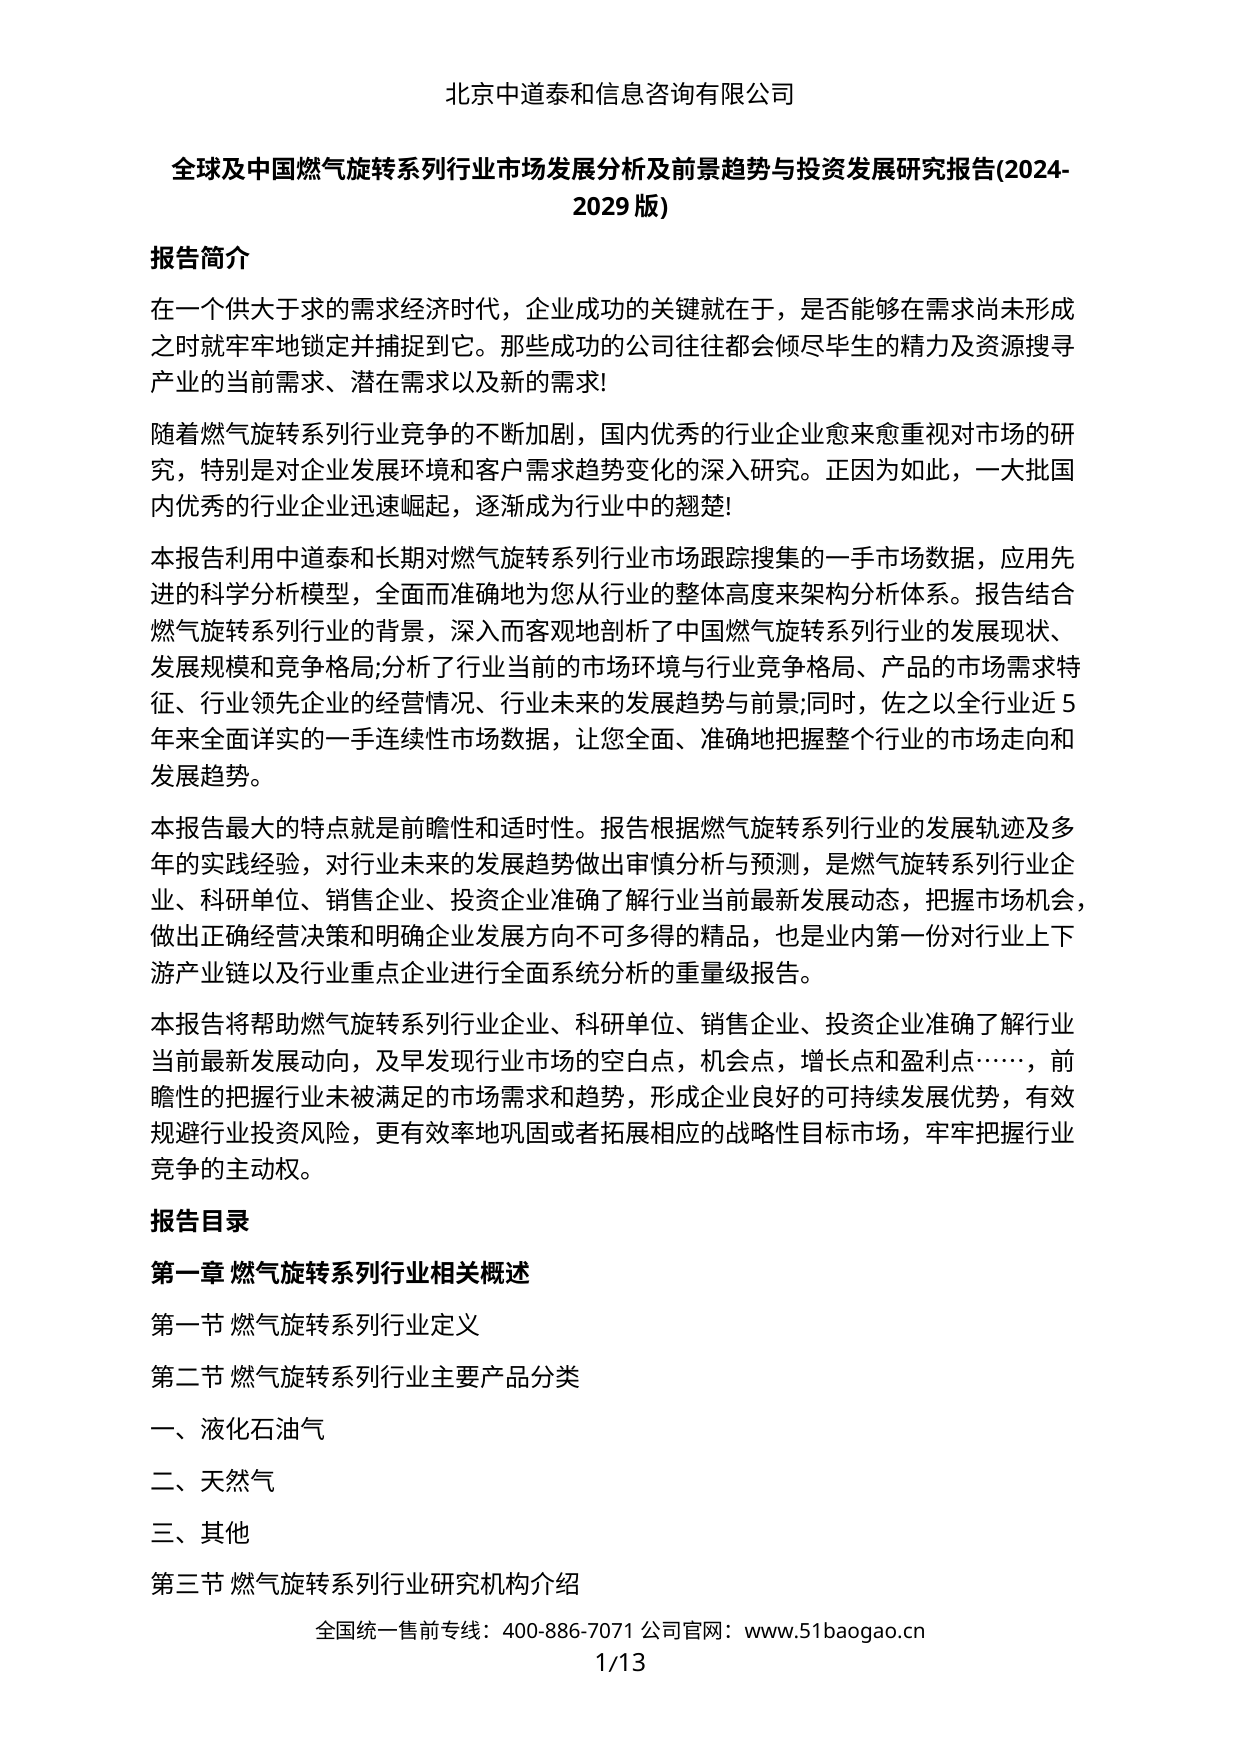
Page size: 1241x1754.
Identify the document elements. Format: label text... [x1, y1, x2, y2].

text 第三节 燃气旋转系列行业研究机构介绍 [150, 1565, 1090, 1601]
text 第一节 燃气旋转系列行业定义 [150, 1306, 1090, 1342]
text 三、其他 [150, 1513, 1090, 1549]
text 在一个供大于求的需求经济时代，企业成功的关键就在于，是否能够在需求尚未形成之时就牢牢地锁定并捕捉到它。那些成功的公司往往都会倾尽毕生的精力及资源搜寻产业的当前需求、潜在需求以及新的需求! [150, 290, 1090, 399]
text 报告目录 [150, 1202, 1090, 1238]
text 一、液化石油气 [150, 1409, 1090, 1446]
text 随着燃气旋转系列行业竞争的不断加剧，国内优秀的行业企业愈来愈重视对市场的研究，特别是对企业发展环境和客户需求趋势变化的深入研究。正因为如此，一大批国内优秀的行业企业迅速崛起，逐渐成为行业中的翘楚! [150, 414, 1090, 523]
text 本报告最大的特点就是前瞻性和适时性。报告根据燃气旋转系列行业的发展轨迹及多年的实践经验，对行业未来的发展趋势做出审慎分析与预测，是燃气旋转系列行业企业、科研单位、销售企业、投资企业准确了解行业当前最新发展动态，把握市场机会，做出正确经营决策和明确企业发展方向不可多得的精品，也是业内第一份对行业上下游产业链以及行业重点企业进行全面系统分析的重量级报告。 [150, 808, 1090, 989]
text 二、天然气 [150, 1461, 1090, 1497]
text 报告简介 [150, 238, 1090, 274]
text 本报告将帮助燃气旋转系列行业企业、科研单位、销售企业、投资企业准确了解行业当前最新发展动向，及早发现行业市场的空白点，机会点，增长点和盈利点……，前瞻性的把握行业未被满足的市场需求和趋势，形成企业良好的可持续发展优势，有效规避行业投资风险，更有效率地巩固或者拓展相应的战略性目标市场，牢牢把握行业竞争的主动权。 [150, 1005, 1090, 1186]
text 全球及中国燃气旋转系列行业市场发展分析及前景趋势与投资发展研究报告(2024-2029版) [150, 150, 1090, 222]
text 本报告利用中道泰和长期对燃气旋转系列行业市场跟踪搜集的一手市场数据，应用先进的科学分析模型，全面而准确地为您从行业的整体高度来架构分析体系。报告结合燃气旋转系列行业的背景，深入而客观地剖析了中国燃气旋转系列行业的发展现状、发展规模和竞争格局;分析了行业当前的市场环境与行业竞争格局、产品的市场需求特征、行业领先企业的经营情况、行业未来的发展趋势与前景;同时，佐之以全行业近5年来全面详实的一手连续性市场数据，让您全面、准确地把握整个行业的市场走向和发展趋势。 [150, 539, 1090, 792]
text 第一章 燃气旋转系列行业相关概述 [150, 1254, 1090, 1290]
text 第二节 燃气旋转系列行业主要产品分类 [150, 1357, 1090, 1394]
